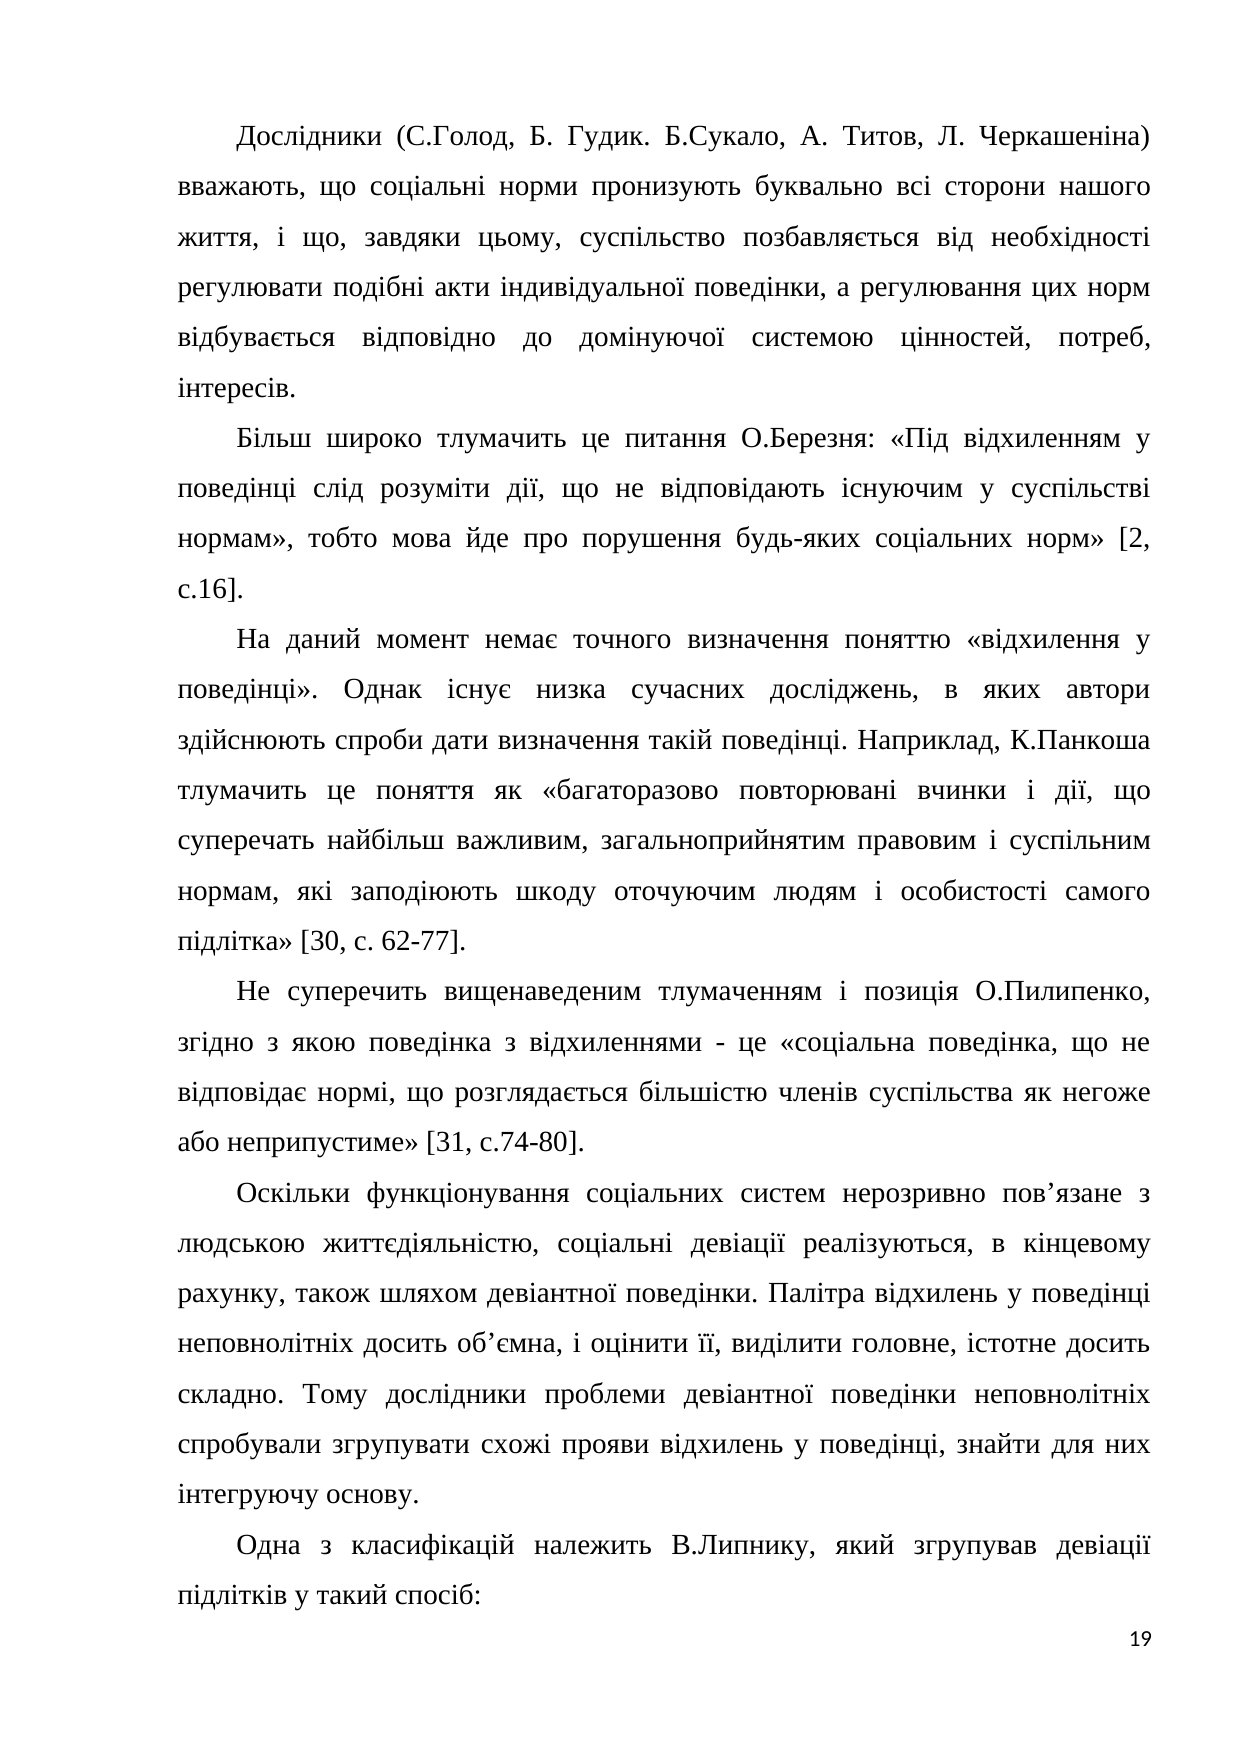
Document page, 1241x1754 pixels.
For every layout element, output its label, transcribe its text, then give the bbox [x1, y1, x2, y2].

text На даний момент немає точного визначення поняттю «відхилення у поведінці». Однак існує низка сучасних досліджень, в яких автори здійснюють спроби дати визначення такій поведінці. Наприклад, К.Панкоша тлумачить це поняття як «багаторазово повторювані вчинки і дії, що суперечать найбільш важливим, загальноприйнятим правовим і суспільним нормам, які заподіюють шкоду оточуючим людям і особистості самого підлітка» [30, c. 62-77]. [177, 621, 1152, 957]
text Одна з класифікацій належить В.Липнику, який згрупував девіації підлітків у такий спосіб: [177, 1527, 1152, 1611]
text Не суперечить вищенаведеним тлумаченням і позиція О.Пилипенко, згідно з якою поведінка з відхиленнями - це «соціальна поведінка, що не відповідає нормі, що розглядається більшістю членів суспільства як негоже або неприпустиме» [31, с.74-80]. [177, 973, 1152, 1158]
text Дослідники (С.Голод, Б. Гудик. Б.Сукало, А. Титов, Л. Черкашеніна) вважають, що соціальні норми пронизують буквально всі сторони нашого життя, і що, завдяки цьому, суспільство позбавляється від необхідності регулювати подібні акти індивідуальної поведінки, а регулювання цих норм відбувається відповідно до домінуючої системою цінностей, потреб, інтересів. [177, 118, 1152, 403]
text Більш широко тлумачить це питання О.Березня: «Під відхиленням у поведінці слід розуміти дії, що не відповідають існуючим у суспільстві нормам», тобто мова йде про порушення будь-яких соціальних норм» [2, с.16]. [177, 420, 1152, 604]
text Оскільки функціонування соціальних систем нерозривно пов’язане з людською життєдіяльністю, соціальні девіації реалізуються, в кінцевому рахунку, також шляхом девіантної поведінки. Палітра відхилень у поведінці неповнолітніх досить об’ємна, і оцінити її, виділити головне, істотне досить складно. Тому дослідники проблеми девіантної поведінки неповнолітніх спробували згрупувати схожі прояви відхилень у поведінці, знайти для них інтегруючу основу. [177, 1175, 1152, 1510]
